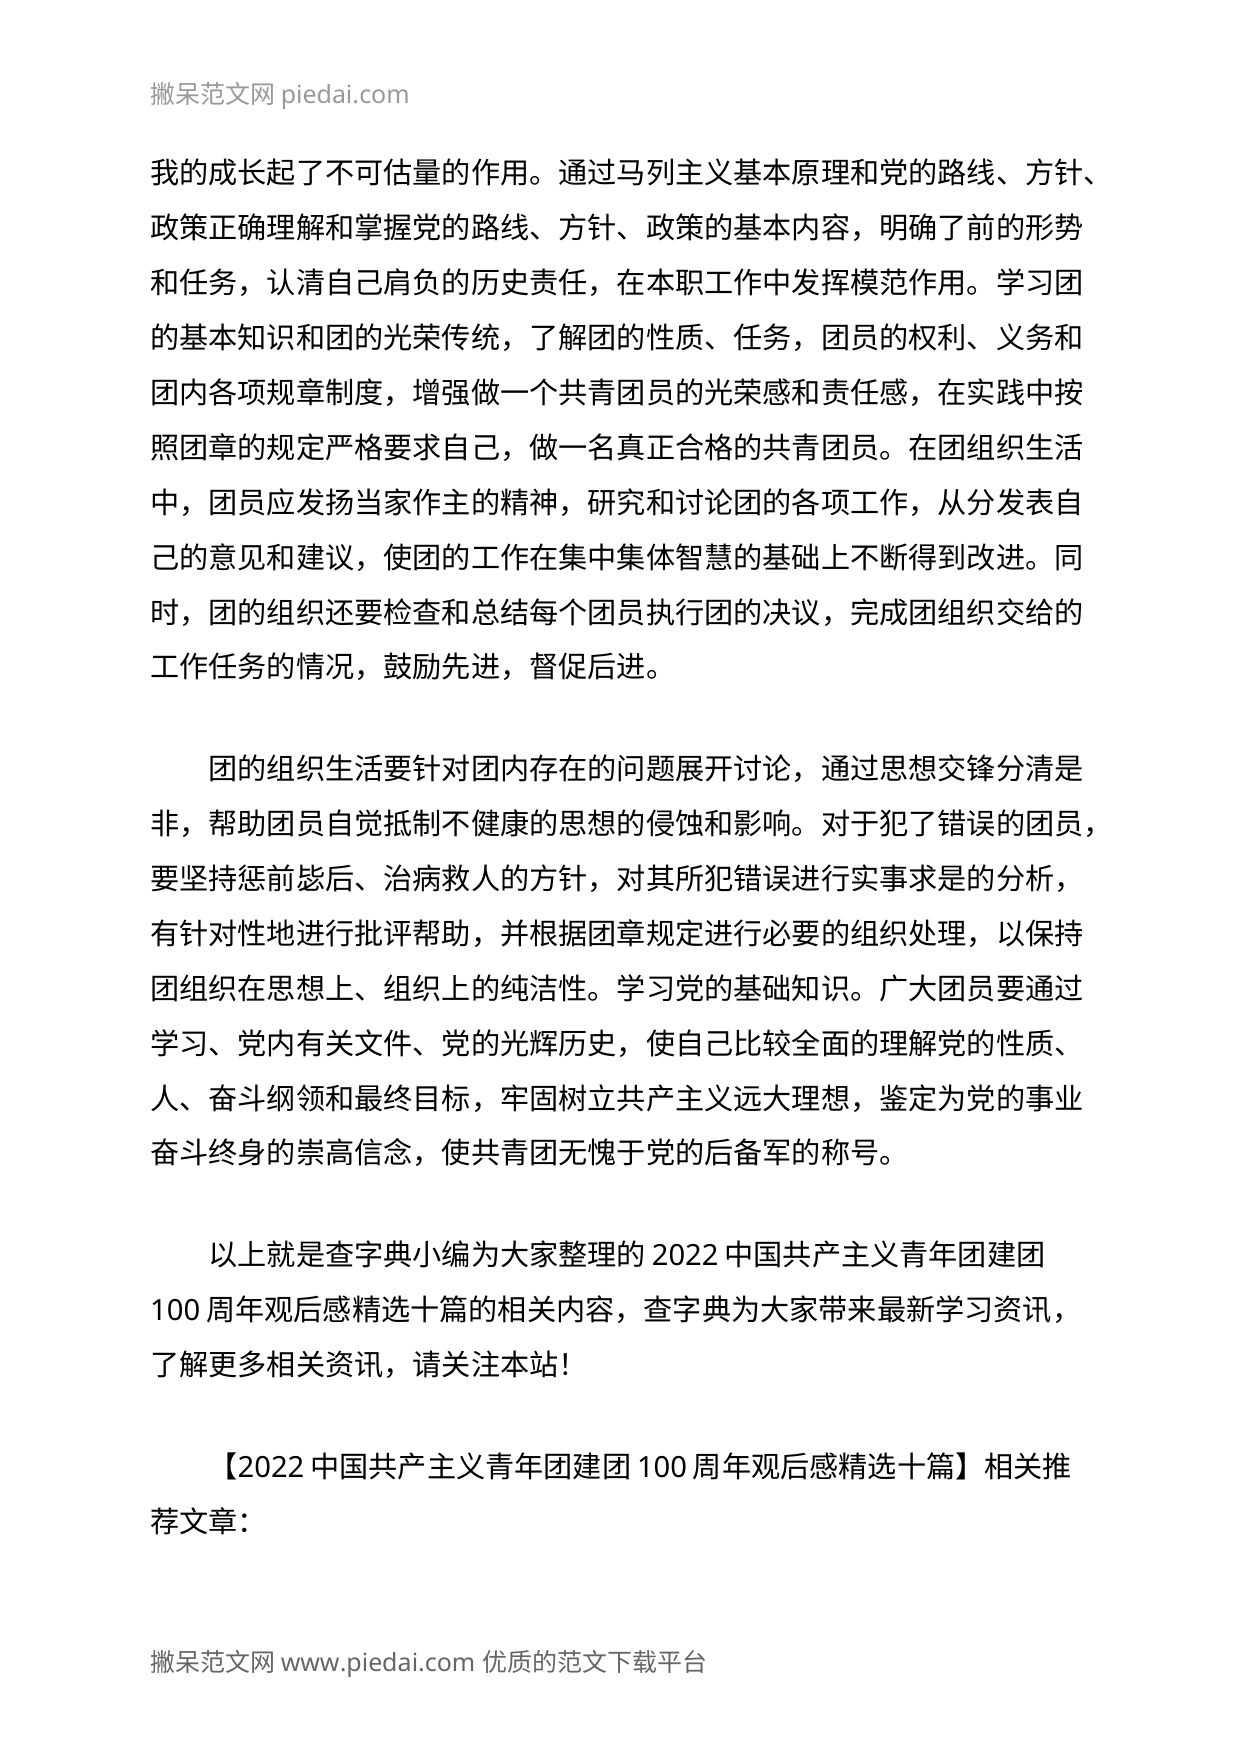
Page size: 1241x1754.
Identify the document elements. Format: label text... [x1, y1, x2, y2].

text 团的组织生活要针对团内存在的问题展开讨论，通过思想交锋分清是非，帮助团员自觉抵制不健康的思想的侵蚀和影响。对于犯了错误的团员，要坚持惩前毖后、治病救人的方针，对其所犯错误进行实事求是的分析，有针对性地进行批评帮助，并根据团章规定进行必要的组织处理，以保持团组织在思想上、组织上的纯洁性。学习党的基础知识。广大团员要通过学习、党内有关文件、党的光辉历史，使自己比较全面的理解党的性质、人、奋斗纲领和最终目标，牢固树立共产主义远大理想，鉴定为党的事业奋斗终身的崇高信念，使共青团无愧于党的后备军的称号。 [150, 746, 1090, 1172]
text 【2022中国共产主义青年团建团100周年观后感精选十篇】相关推荐文章： [150, 1444, 1090, 1541]
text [150, 150, 1090, 686]
text 以上就是查字典小编为大家整理的2022中国共产主义青年团建团100周年观后感精选十篇的相关内容，查字典为大家带来最新学习资讯，了解更多相关资讯，请关注本站！ [150, 1232, 1090, 1384]
